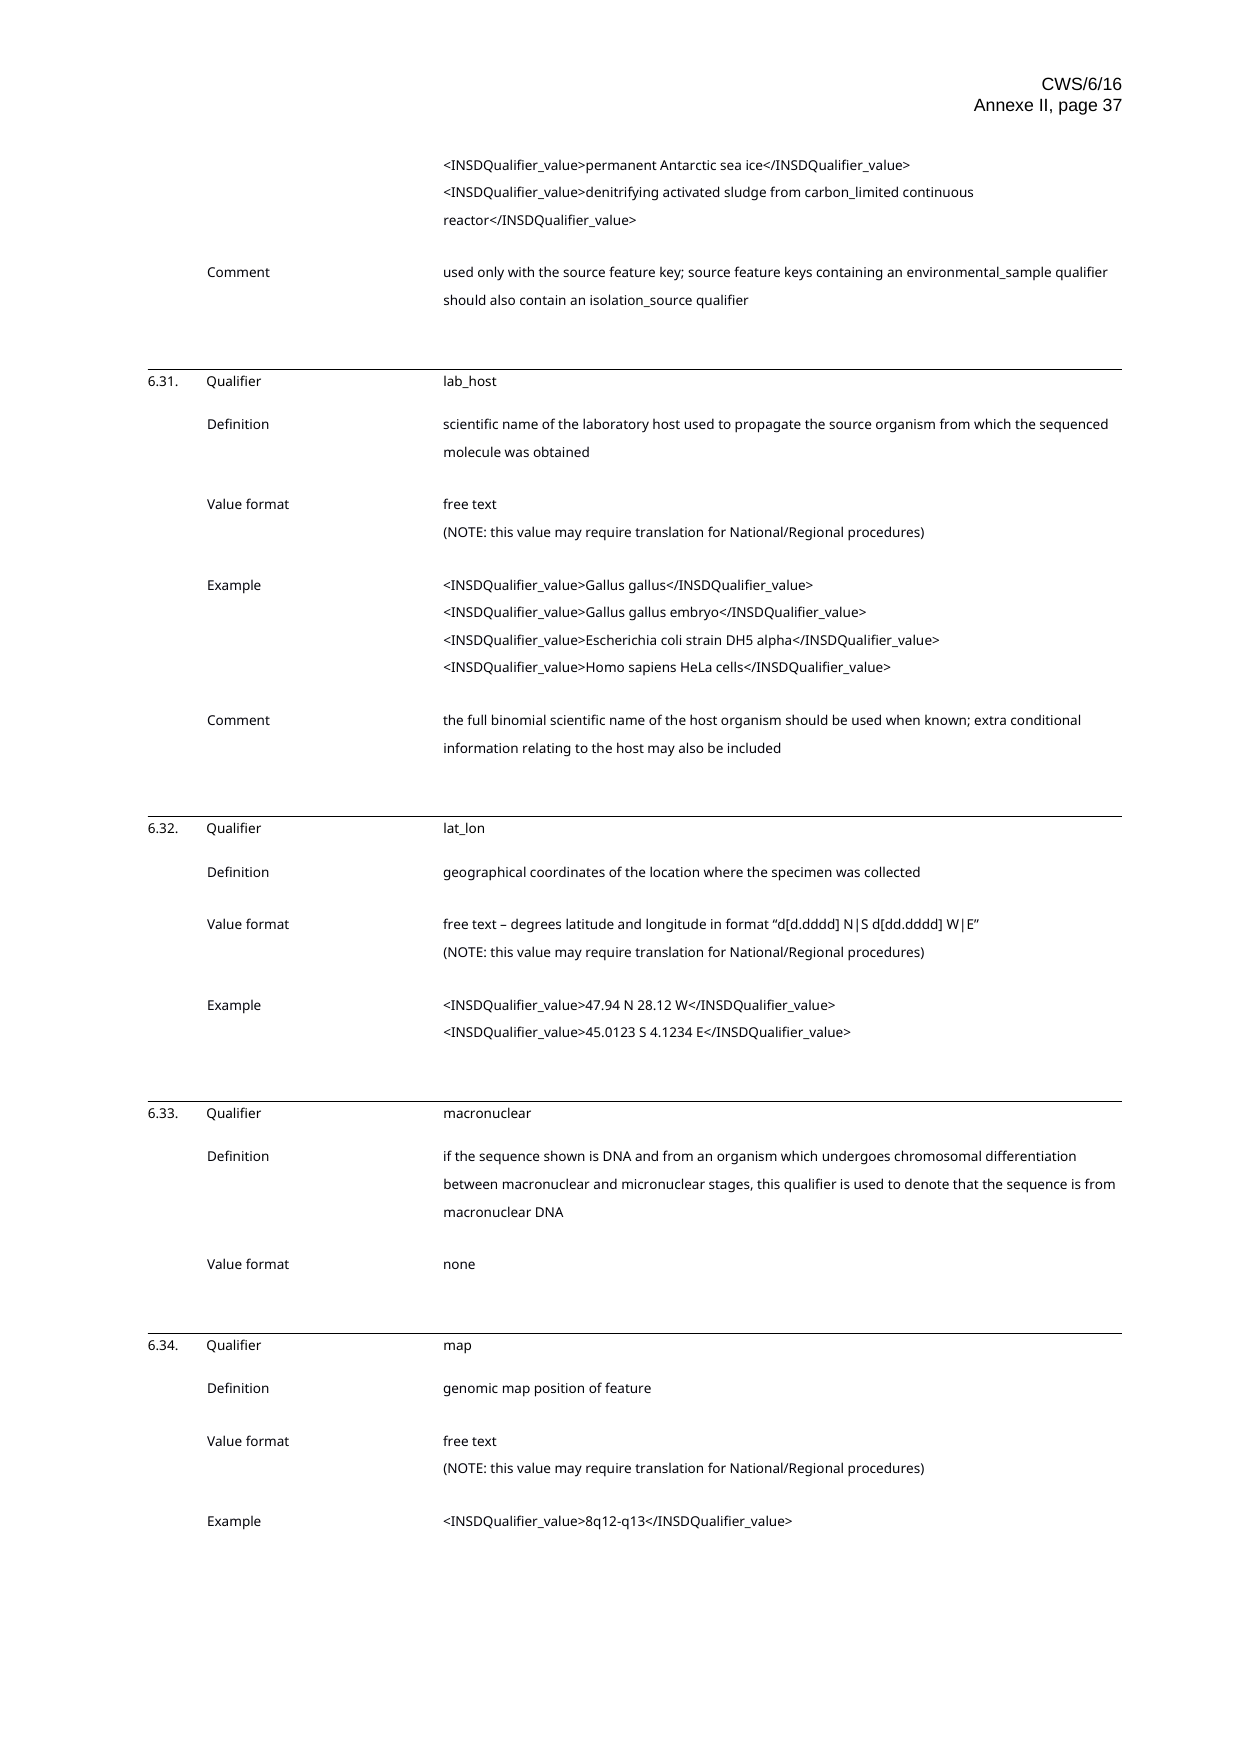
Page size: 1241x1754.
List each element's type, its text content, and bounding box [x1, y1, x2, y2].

text Value format none [207, 1255, 1122, 1273]
text Qualifier map [148, 1334, 1122, 1354]
text Example <INSDQualifier_value>Gallus gallus</INSDQualifier_value> [207, 576, 1122, 594]
text Qualifier macronuclear [148, 1102, 1122, 1122]
text <INSDQualifier_value>Homo sapiens HeLa cells</INSDQualifier_value> [443, 658, 1122, 677]
text Definition if the sequence shown is DNA and from an organism which undergoes chromosomal differentiation between macronuclear and micronuclear stages, this qualifier is used to denote that the sequence is from macronuclear DNA [207, 1147, 1122, 1221]
text <INSDQualifier_value>denitrifying activated sludge from carbon_limited continuous reactor</INSDQualifier_value> [443, 183, 1122, 229]
text Value format free text – degrees latitude and longitude in format “d[d.dddd] N|S d[dd.dddd] W|E” (NOTE: this value may require translation for National/Regional procedures) [207, 915, 1122, 961]
text Definition scientific name of the laboratory host used to propagate the source organism from which the sequenced molecule was obtained [207, 415, 1122, 461]
text Value format free text (NOTE: this value may require translation for National/Regional procedures) [207, 1432, 1122, 1478]
text Comment the full binomial scientific name of the host organism should be used when known; extra conditional information relating to the host may also be included [207, 711, 1122, 757]
text Definition geographical coordinates of the location where the specimen was collected [207, 863, 1122, 881]
text Example <INSDQualifier_value>47.94 N 28.12 W</INSDQualifier_value> [207, 996, 1122, 1014]
text <INSDQualifier_value>Gallus gallus embryo</INSDQualifier_value> [443, 603, 1122, 622]
text Qualifier lat_lon [148, 817, 1122, 838]
text <INSDQualifier_value>permanent Antarctic sea ice</INSDQualifier_value> [443, 156, 1122, 174]
text Comment used only with the source feature key; source feature keys containing an environmental_sample qualifier should also contain an isolation_source qualifier [207, 263, 1122, 309]
text Example <INSDQualifier_value>8q12-q13</INSDQualifier_value> [207, 1512, 1122, 1531]
text <INSDQualifier_value>45.0123 S 4.1234 E</INSDQualifier_value> [443, 1023, 1122, 1042]
text <INSDQualifier_value>Escherichia coli strain DH5 alpha</INSDQualifier_value> [443, 631, 1122, 649]
text Value format free text (NOTE: this value may require translation for National/Regional procedures) [207, 495, 1122, 541]
text Definition genomic map position of feature [207, 1379, 1122, 1398]
text Qualifier lab_host [148, 370, 1122, 390]
